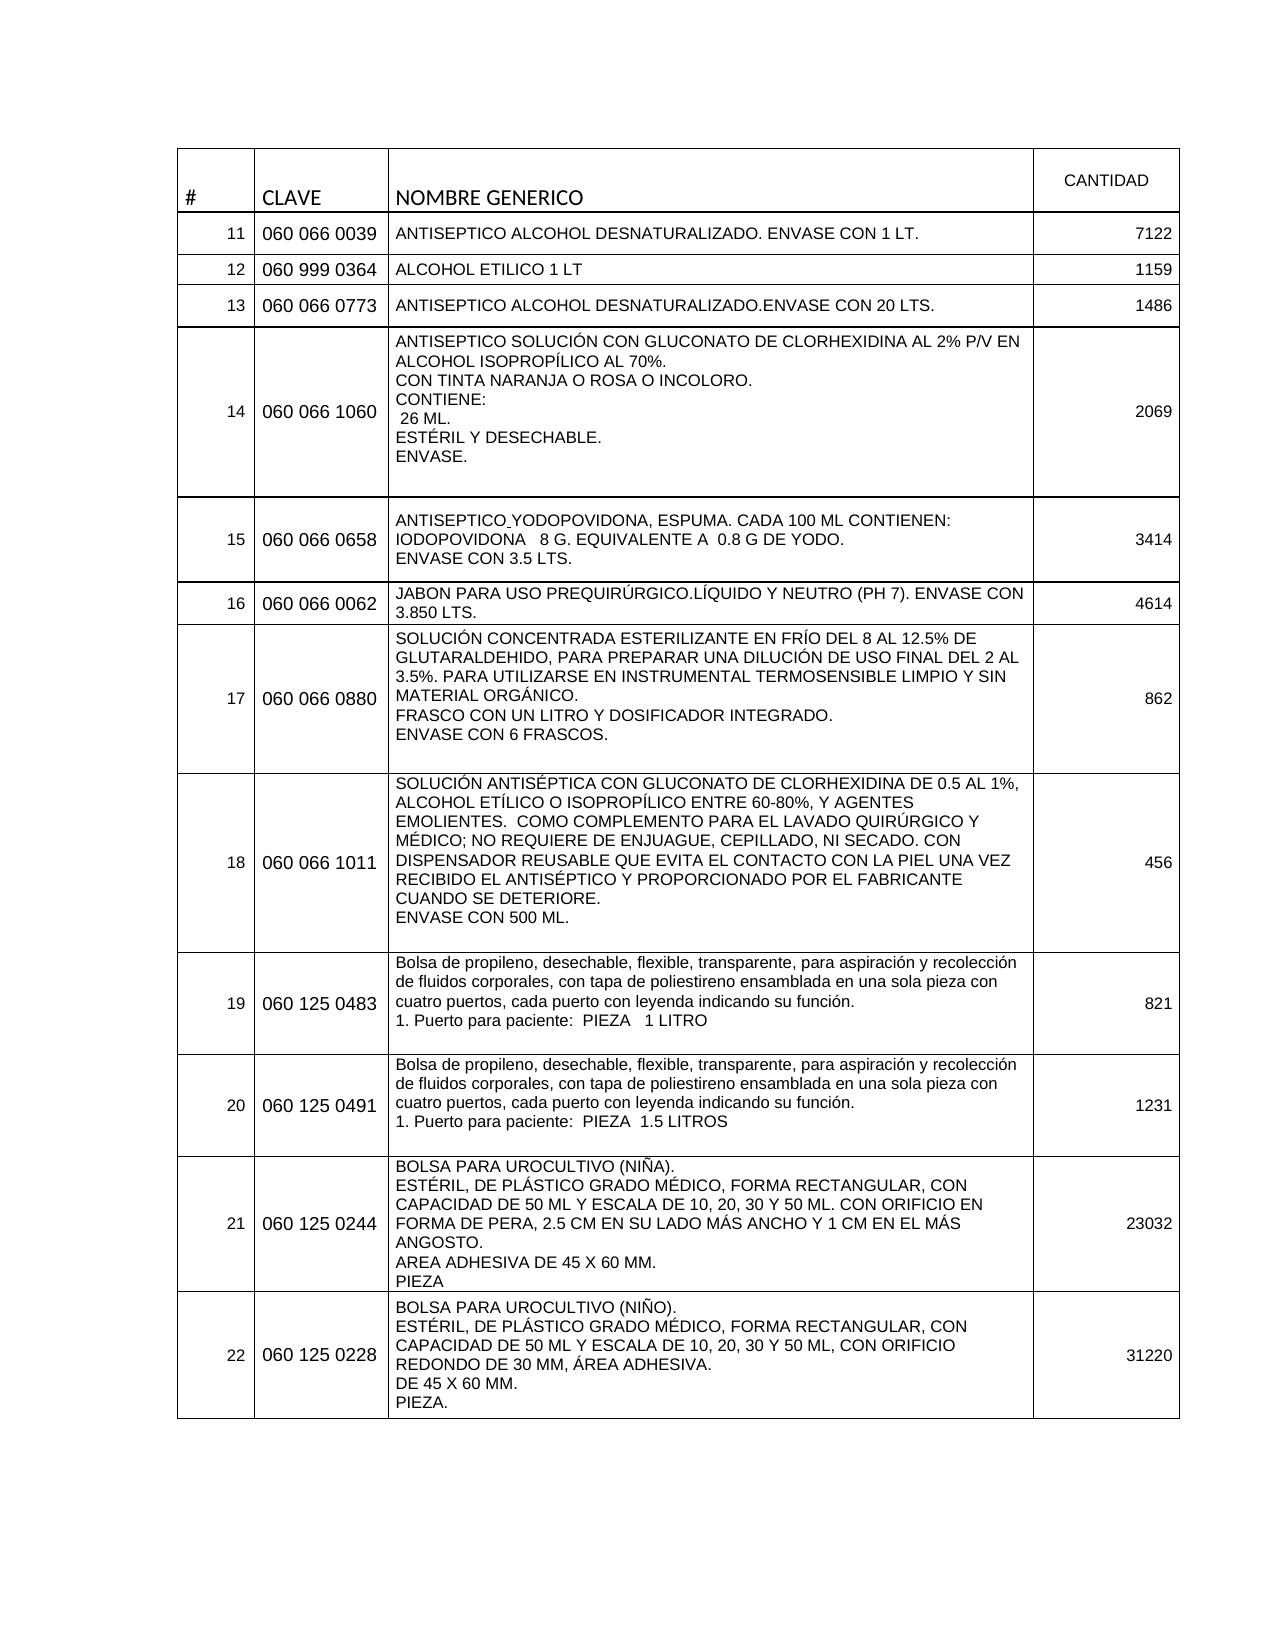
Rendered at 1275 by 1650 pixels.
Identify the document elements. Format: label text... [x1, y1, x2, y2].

table_cell Bolsa de propileno, desechable, flexible, transparente, para aspiración y recolección de fluidos corporales, con tapa de poliestireno ensamblada en una sola pieza con cuatro puertos, cada puerto con leyenda indicando su función. 1. Puerto para paciente: PIEZA 1.5 LITROS [389, 1055, 1033, 1156]
table_cell ANTISEPTICO YODOPOVIDONA, ESPUMA. CADA 100 ML CONTIENEN: IODOPOVIDONA 8 G. EQUIVALENTE A 0.8 G DE YODO. ENVASE CON 3.5 LTS. [389, 498, 1033, 581]
table_cell 060 066 0773 [255, 285, 388, 326]
table_cell ANTISEPTICO ALCOHOL DESNATURALIZADO. ENVASE CON 1 LT. [389, 213, 1033, 254]
table_cell 7122 [1034, 213, 1179, 254]
table_cell 060 125 0483 [255, 953, 388, 1054]
table_cell SOLUCIÓN ANTISÉPTICA CON GLUCONATO DE CLORHEXIDINA DE 0.5 AL 1%, ALCOHOL ETÍLICO O ISOPROPÍLICO ENTRE 60-80%, Y AGENTES EMOLIENTES. COMO COMPLEMENTO PARA EL LAVADO QUIRÚRGICO Y MÉDICO; NO REQUIERE DE ENJUAGUE, CEPILLADO, NI SECADO. CON DISPENSADOR REUSABLE QUE EVITA EL CONTACTO CON LA PIEL UNA VEZ RECIBIDO EL ANTISÉPTICO Y PROPORCIONADO POR EL FABRICANTE CUANDO SE DETERIORE. ENVASE CON 500 ML. [389, 774, 1033, 952]
table_cell 060 066 0658 [255, 498, 388, 581]
table_header NOMBRE GENERICO [389, 149, 1033, 211]
table_cell BOLSA PARA UROCULTIVO (NIÑO). ESTÉRIL, DE PLÁSTICO GRADO MÉDICO, FORMA RECTANGULAR, CON CAPACIDAD DE 50 ML Y ESCALA DE 10, 20, 30 Y 50 ML, CON ORIFICIO REDONDO DE 30 MM, ÁREA ADHESIVA. DE 45 X 60 MM. PIEZA. [389, 1292, 1033, 1418]
table_cell 23032 [1034, 1157, 1179, 1291]
table_cell 060 066 1060 [255, 328, 388, 496]
table_cell 060 066 1011 [255, 774, 388, 952]
table_cell 21 [178, 1157, 254, 1291]
table_cell 11 [178, 213, 254, 254]
table_cell 22 [178, 1292, 254, 1418]
table_cell ALCOHOL ETILICO 1 LT [389, 255, 1033, 284]
table_cell ANTISEPTICO SOLUCIÓN CON GLUCONATO DE CLORHEXIDINA AL 2% P/V EN ALCOHOL ISOPROPÍLICO AL 70%. CON TINTA NARANJA O ROSA O INCOLORO. CONTIENE: 26 ML. ESTÉRIL Y DESECHABLE. ENVASE. [389, 328, 1033, 496]
table_cell SOLUCIÓN CONCENTRADA ESTERILIZANTE EN FRÍO DEL 8 AL 12.5% DE GLUTARALDEHIDO, PARA PREPARAR UNA DILUCIÓN DE USO FINAL DEL 2 AL 3.5%. PARA UTILIZARSE EN INSTRUMENTAL TERMOSENSIBLE LIMPIO Y SIN MATERIAL ORGÁNICO. FRASCO CON UN LITRO Y DOSIFICADOR INTEGRADO. ENVASE CON 6 FRASCOS. [389, 625, 1033, 773]
table_cell 060 125 0244 [255, 1157, 388, 1291]
table_cell Bolsa de propileno, desechable, flexible, transparente, para aspiración y recolección de fluidos corporales, con tapa de poliestireno ensamblada en una sola pieza con cuatro puertos, cada puerto con leyenda indicando su función. 1. Puerto para paciente: PIEZA 1 LITRO [389, 953, 1033, 1054]
table_cell 4614 [1034, 583, 1179, 624]
table_cell 2069 [1034, 328, 1179, 496]
table_cell ANTISEPTICO ALCOHOL DESNATURALIZADO.ENVASE CON 20 LTS. [389, 285, 1033, 326]
table_cell 3414 [1034, 498, 1179, 581]
table_cell 14 [178, 328, 254, 496]
table_cell 456 [1034, 774, 1179, 952]
table_cell 12 [178, 255, 254, 284]
table_cell 19 [178, 953, 254, 1054]
table_cell 060 999 0364 [255, 255, 388, 284]
table_cell 1231 [1034, 1055, 1179, 1156]
table_header CLAVE [255, 149, 388, 211]
table_cell 862 [1034, 625, 1179, 773]
table_cell BOLSA PARA UROCULTIVO (NIÑA). ESTÉRIL, DE PLÁSTICO GRADO MÉDICO, FORMA RECTANGULAR, CON CAPACIDAD DE 50 ML Y ESCALA DE 10, 20, 30 Y 50 ML. CON ORIFICIO EN FORMA DE PERA, 2.5 CM EN SU LADO MÁS ANCHO Y 1 CM EN EL MÁS ANGOSTO. AREA ADHESIVA DE 45 X 60 MM. PIEZA [389, 1157, 1033, 1291]
table_cell 060 125 0228 [255, 1292, 388, 1418]
table_cell JABON PARA USO PREQUIRÚRGICO.LÍQUIDO Y NEUTRO (PH 7). ENVASE CON 3.850 LTS. [389, 583, 1033, 624]
table_cell 060 066 0062 [255, 583, 388, 624]
table_cell 060 066 0039 [255, 213, 388, 254]
table_cell 18 [178, 774, 254, 952]
table_cell 16 [178, 583, 254, 624]
table_cell 1486 [1034, 285, 1179, 326]
table_cell 1159 [1034, 255, 1179, 284]
table_cell 821 [1034, 953, 1179, 1054]
table_header # [178, 149, 254, 211]
table_cell 060 066 0880 [255, 625, 388, 773]
table_cell 060 125 0491 [255, 1055, 388, 1156]
table_cell 20 [178, 1055, 254, 1156]
table_header CANTIDAD [1034, 149, 1179, 211]
table_cell 13 [178, 285, 254, 326]
table_cell 31220 [1034, 1292, 1179, 1418]
table_cell 17 [178, 625, 254, 773]
table_cell 15 [178, 498, 254, 581]
